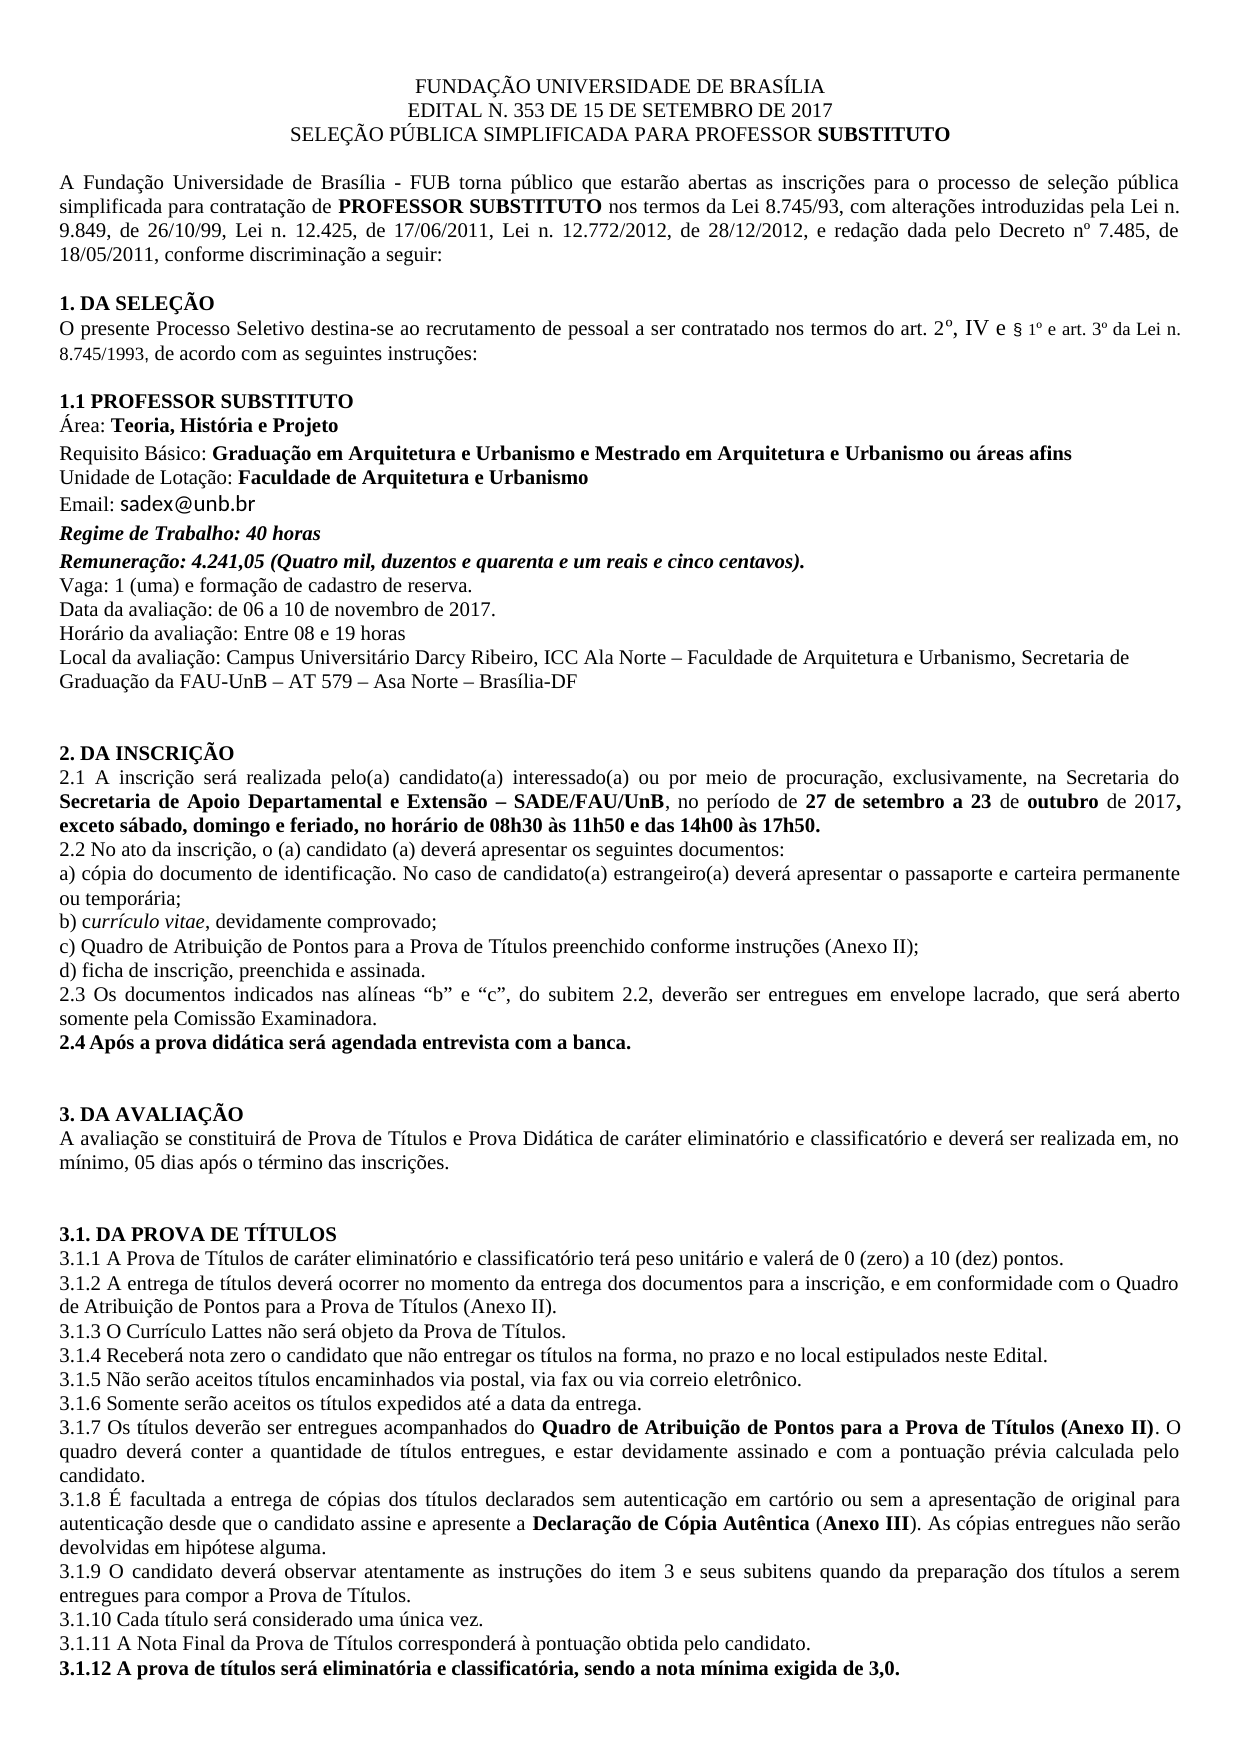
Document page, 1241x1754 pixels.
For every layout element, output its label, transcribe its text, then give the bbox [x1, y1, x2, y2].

text O presente Processo Seletivo destina-se ao recrutamento de pessoal a ser contratado nos termos do art. 2º, IV e § 1º e art. 3º da Lei n. 8.745/1993, de acordo com as seguintes instruções: [59, 314, 1181, 365]
text Horário da avaliação: Entre 08 e 19 horas [59, 621, 1181, 645]
text c) Quadro de Atribuição de Pontos para a Prova de Títulos preenchido conforme instruções (Anexo II); [59, 933, 1181, 958]
text Vaga: 1 (uma) e formação de cadastro de reserva. [59, 573, 1181, 597]
text 3.1.11 A Nota Final da Prova de Títulos corresponderá à pontuação obtida pelo candidato. [59, 1631, 1181, 1655]
text 2.1 A inscrição será realizada pelo(a) candidato(a) interessado(a) ou por meio de procuração, exclusivamente, na Secretaria do Secretaria de Apoio Departamental e Extensão – SADE/FAU/UnB, no período de 27 de setembro a 23 de outubro de 2017, exceto sábado, domingo e feriado, no horário de 08h30 às 11h50 e das 14h00 às 17h50. [59, 765, 1181, 837]
text 3.1.6 Somente serão aceitos os títulos expedidos até a data da entrega. [59, 1391, 1181, 1415]
text 3.1.8 É facultada a entrega de cópias dos títulos declarados sem autenticação em cartório ou sem a apresentação de original para autenticação desde que o candidato assine e apresente a Declaração de Cópia Autêntica (Anexo III). As cópias entregues não serão devolvidas em hipótese alguma. [59, 1487, 1181, 1559]
text 3.1. DA PROVA DE TÍTULOS [59, 1222, 1181, 1246]
text 3.1.9 O candidato deverá observar atentamente as instruções do item 3 e seus subitens quando da preparação dos títulos a serem entregues para compor a Prova de Títulos. [59, 1559, 1181, 1607]
text 3.1.2 A entrega de títulos deverá ocorrer no momento da entrega dos documentos para a inscrição, e em conformidade com o Quadro de Atribuição de Pontos para a Prova de Títulos (Anexo II). [59, 1270, 1181, 1318]
text 3.1.3 O Currículo Lattes não será objeto da Prova de Títulos. [59, 1318, 1181, 1343]
text 3. DA AVALIAÇÃO [59, 1102, 1181, 1126]
text 1. DA SELEÇÃO [59, 290, 1181, 314]
text 3.1.7 Os títulos deverão ser entregues acompanhados do Quadro de Atribuição de Pontos para a Prova de Títulos (Anexo II). O quadro deverá conter a quantidade de títulos entregues, e estar devidamente assinado e com a pontuação prévia calculada pelo candidato. [59, 1415, 1181, 1487]
text a) cópia do documento de identificação. No caso de candidato(a) estrangeiro(a) deverá apresentar o passaporte e carteira permanente ou temporária; [59, 861, 1181, 909]
text Email: sadex@unb.br [59, 489, 1181, 517]
text b) currículo vitae, devidamente comprovado; [59, 909, 1181, 933]
text 3.1.12 A prova de títulos será eliminatória e classificatória, sendo a nota mínima exigida de 3,0. [59, 1655, 1181, 1679]
text Remuneração: 4.241,05 (Quatro mil, duzentos e quarenta e um reais e cinco centavos). [59, 548, 1181, 573]
text 1.1 PROFESSOR SUBSTITUTO [59, 389, 1181, 413]
text d) ficha de inscrição, preenchida e assinada. [59, 958, 1181, 982]
text 2.3 Os documentos indicados nas alíneas “b” e “c”, do subitem 2.2, deverão ser entregues em envelope lacrado, que será aberto somente pela Comissão Examinadora. [59, 982, 1181, 1030]
text 2.2 No ato da inscrição, o (a) candidato (a) deverá apresentar os seguintes documentos: [59, 837, 1181, 861]
text A Fundação Universidade de Brasília - FUB torna público que estarão abertas as inscrições para o processo de seleção pública simplificada para contratação de PROFESSOR SUBSTITUTO nos termos da Lei 8.745/93, com alterações introduzidas pela Lei n. 9.849, de 26/10/99, Lei n. 12.425, de 17/06/2011, Lei n. 12.772/2012, de 28/12/2012, e redação dada pelo Decreto nº 7.485, de 18/05/2011, conforme discriminação a seguir: [59, 170, 1181, 266]
text 2.4 Após a prova didática será agendada entrevista com a banca. [59, 1030, 1181, 1054]
text 3.1.1 A Prova de Títulos de caráter eliminatório e classificatório terá peso unitário e valerá de 0 (zero) a 10 (dez) pontos. [59, 1246, 1181, 1270]
text 3.1.4 Receberá nota zero o candidato que não entregar os títulos na forma, no prazo e no local estipulados neste Edital. [59, 1343, 1181, 1367]
text Unidade de Lotação: Faculdade de Arquitetura e Urbanismo [59, 465, 1181, 489]
text Regime de Trabalho: 40 horas [59, 521, 1181, 545]
text Local da avaliação: Campus Universitário Darcy Ribeiro, ICC Ala Norte – Faculdade de Arquitetura e Urbanismo, Secretaria de Graduação da FAU-UnB – AT 579 – Asa Norte – Brasília-DF [59, 645, 1181, 693]
text A avaliação se constituirá de Prova de Títulos e Prova Didática de caráter eliminatório e classificatório e deverá ser realizada em, no mínimo, 05 dias após o término das inscrições. [59, 1126, 1181, 1174]
text Requisito Básico: Graduação em Arquitetura e Urbanismo e Mestrado em Arquitetura e Urbanismo ou áreas afins [59, 441, 1181, 465]
text Área: Teoria, História e Projeto [59, 413, 1181, 437]
text FUNDAÇÃO UNIVERSIDADE DE BRASÍLIA [59, 74, 1181, 98]
text 2. DA INSCRIÇÃO [59, 741, 1181, 765]
text 3.1.10 Cada título será considerado uma única vez. [59, 1607, 1181, 1631]
text SELEÇÃO PÚBLICA SIMPLIFICADA PARA PROFESSOR SUBSTITUTO [59, 122, 1181, 146]
text Data da avaliação: de 06 a 10 de novembro de 2017. [59, 597, 1181, 621]
text 3.1.5 Não serão aceitos títulos encaminhados via postal, via fax ou via correio eletrônico. [59, 1367, 1181, 1391]
text EDITAL N. 353 DE 15 DE SETEMBRO DE 2017 [59, 98, 1181, 122]
